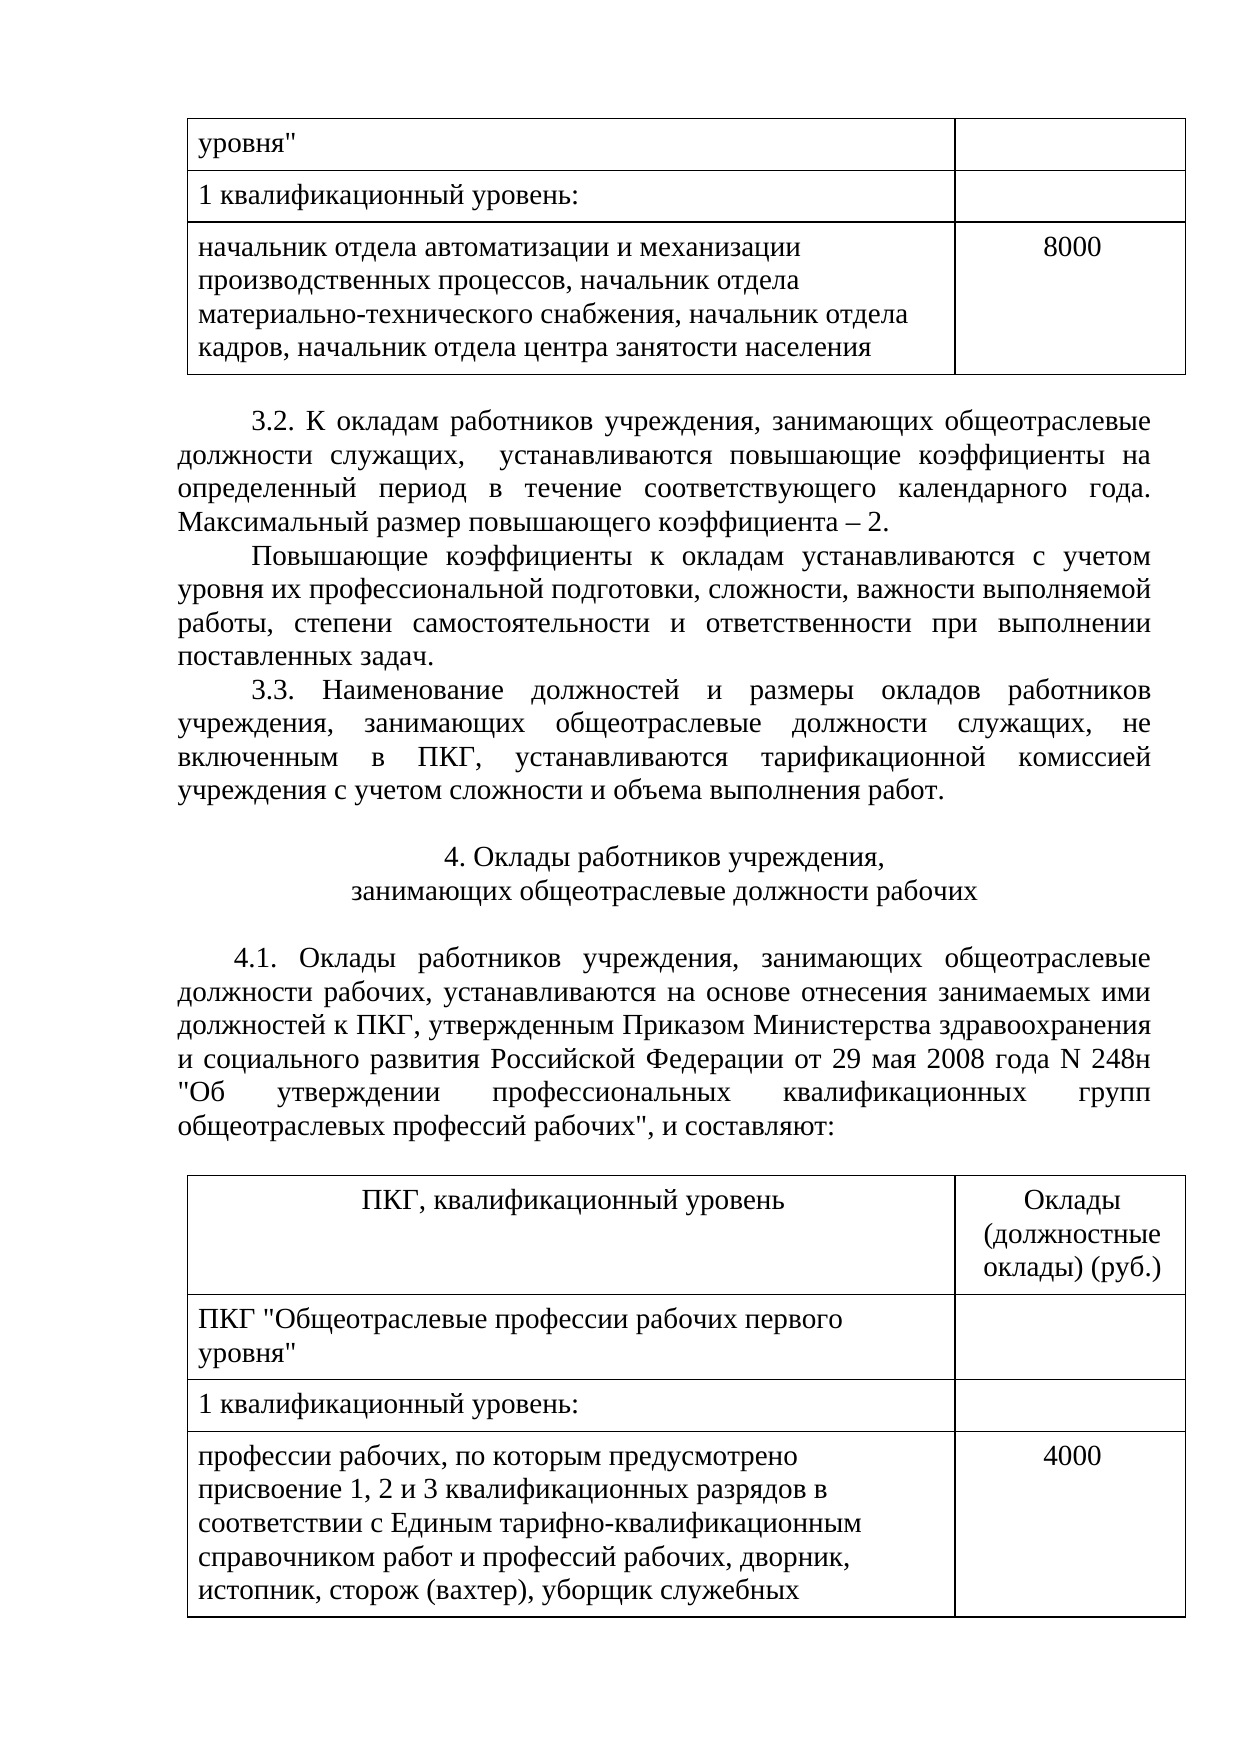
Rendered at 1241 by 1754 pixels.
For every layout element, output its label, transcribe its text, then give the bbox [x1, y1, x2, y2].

table_cell ПКГ "Общеотраслевые профессии рабочих первого уровня" [188, 1295, 954, 1379]
table_header Оклады (должностные оклады) (руб.) [956, 1176, 1185, 1294]
table_cell 8000 [956, 223, 1185, 374]
text 3.3. Наименование должностей и размеры окладов работников учреждения, занимающих общеотраслевые должности служащих, не включенным в ПКГ, устанавливаются тарификационной комиссией учреждения с учетом сложности и объема выполнения работ. [177, 672, 1152, 806]
table_cell начальник отдела автоматизации и механизации производственных процессов, начальник отдела материально-технического снабжения, начальник отдела кадров, начальник отдела центра занятости населения [188, 223, 954, 374]
table_cell 4000 [956, 1432, 1185, 1616]
table_cell 1 квалификационный уровень: [188, 171, 954, 221]
table_cell 1 квалификационный уровень: [188, 1380, 954, 1431]
table_cell [956, 1295, 1185, 1379]
table_header ПКГ, квалификационный уровень [188, 1176, 954, 1294]
table_cell [956, 171, 1185, 221]
text 4.1. Оклады работников учреждения, занимающих общеотраслевые должности рабочих, устанавливаются на основе отнесения занимаемых ими должностей к ПКГ, утвержденным Приказом Министерства здравоохранения и социального развития Российской Федерации от 29 мая 2008 года N 248н "Об утверждении профессиональных квалификационных групп общеотраслевых профессий рабочих", и составляют: [177, 940, 1152, 1141]
table_cell [956, 119, 1185, 170]
text Повышающие коэффициенты к окладам устанавливаются с учетом уровня их профессиональной подготовки, сложности, важности выполняемой работы, степени самостоятельности и ответственности при выполнении поставленных задач. [177, 538, 1152, 672]
text 4. Оклады работников учреждения, [177, 839, 1152, 873]
table_cell [956, 1380, 1185, 1431]
text занимающих общеотраслевые должности рабочих [177, 873, 1152, 907]
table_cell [188, 1432, 954, 1616]
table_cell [188, 119, 954, 170]
text 3.2. К окладам работников учреждения, занимающих общеотраслевые должности служащих, устанавливаются повышающие коэффициенты на определенный период в течение соответствующего календарного года. Максимальный размер повышающего коэффициента – 2. [177, 403, 1152, 538]
